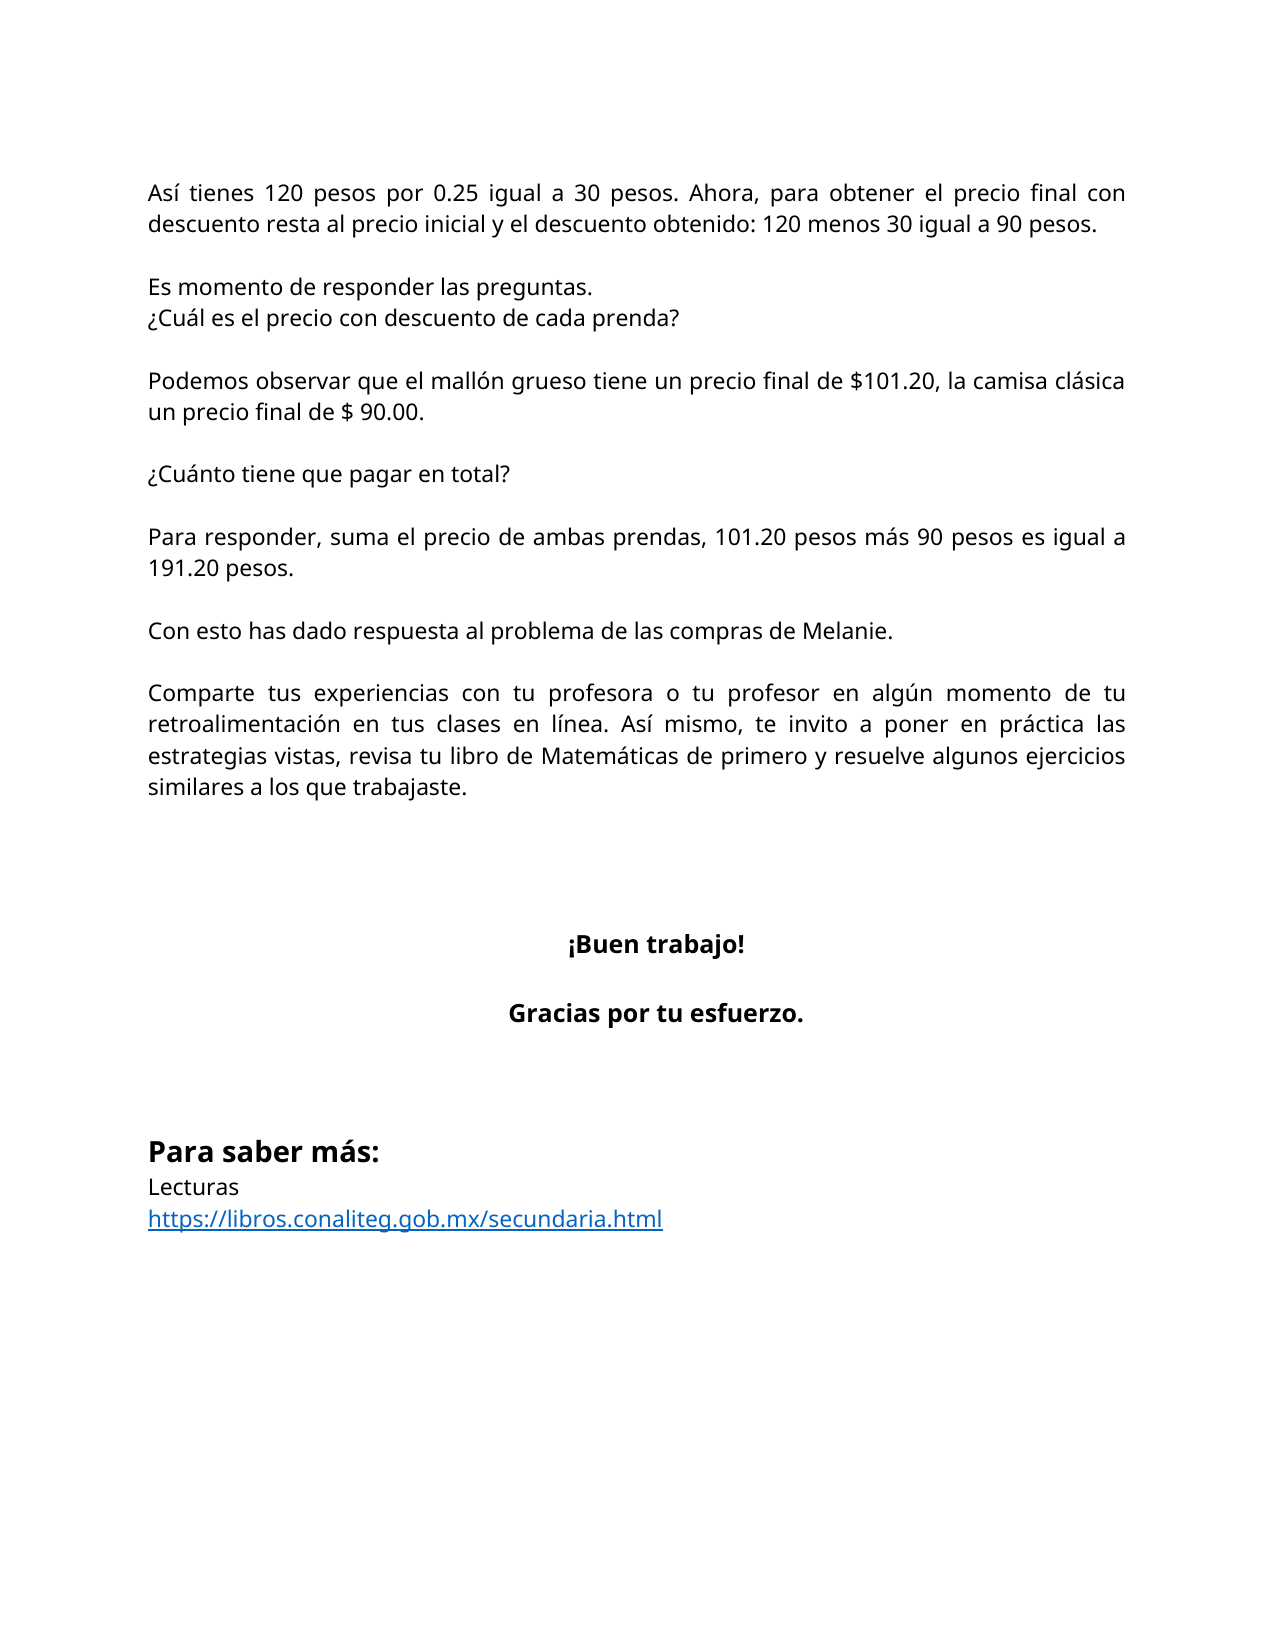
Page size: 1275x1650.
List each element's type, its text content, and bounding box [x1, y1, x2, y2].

text Lecturas [148, 1171, 1127, 1202]
text ¿Cuánto tiene que pagar en total? [148, 458, 1127, 490]
text Gracias por tu esfuerzo. [185, 995, 1127, 1029]
text Así tienes 120 pesos por 0.25 igual a 30 pesos. Ahora, para obtener el precio final con descuento resta al precio inicial y el descuento obtenido: 120 menos 30 igual a 90 pesos. [148, 177, 1127, 240]
text Podemos observar que el mallón grueso tiene un precio final de $101.20, la camisa clásica un precio final de $ 90.00. [148, 365, 1127, 427]
text Comparte tus experiencias con tu profesora o tu profesor en algún momento de tu retroalimentación en tus clases en línea. Así mismo, te invito a poner en práctica las estrategias vistas, revisa tu libro de Matemáticas de primero y resuelve algunos ejercicios similares a los que trabajaste. [148, 677, 1127, 802]
text Para responder, suma el precio de ambas prendas, 101.20 pesos más 90 pesos es igual a 191.20 pesos. [148, 521, 1127, 583]
text https://libros.conaliteg.gob.mx/secundaria.html [148, 1202, 1127, 1234]
text ¡Buen trabajo! [185, 927, 1127, 961]
text Es momento de responder las preguntas. [148, 271, 1127, 302]
text Con esto has dado respuesta al problema de las compras de Melanie. [148, 615, 1127, 646]
text Para saber más: [148, 1132, 1127, 1171]
text ¿Cuál es el precio con descuento de cada prenda? [148, 302, 1127, 333]
